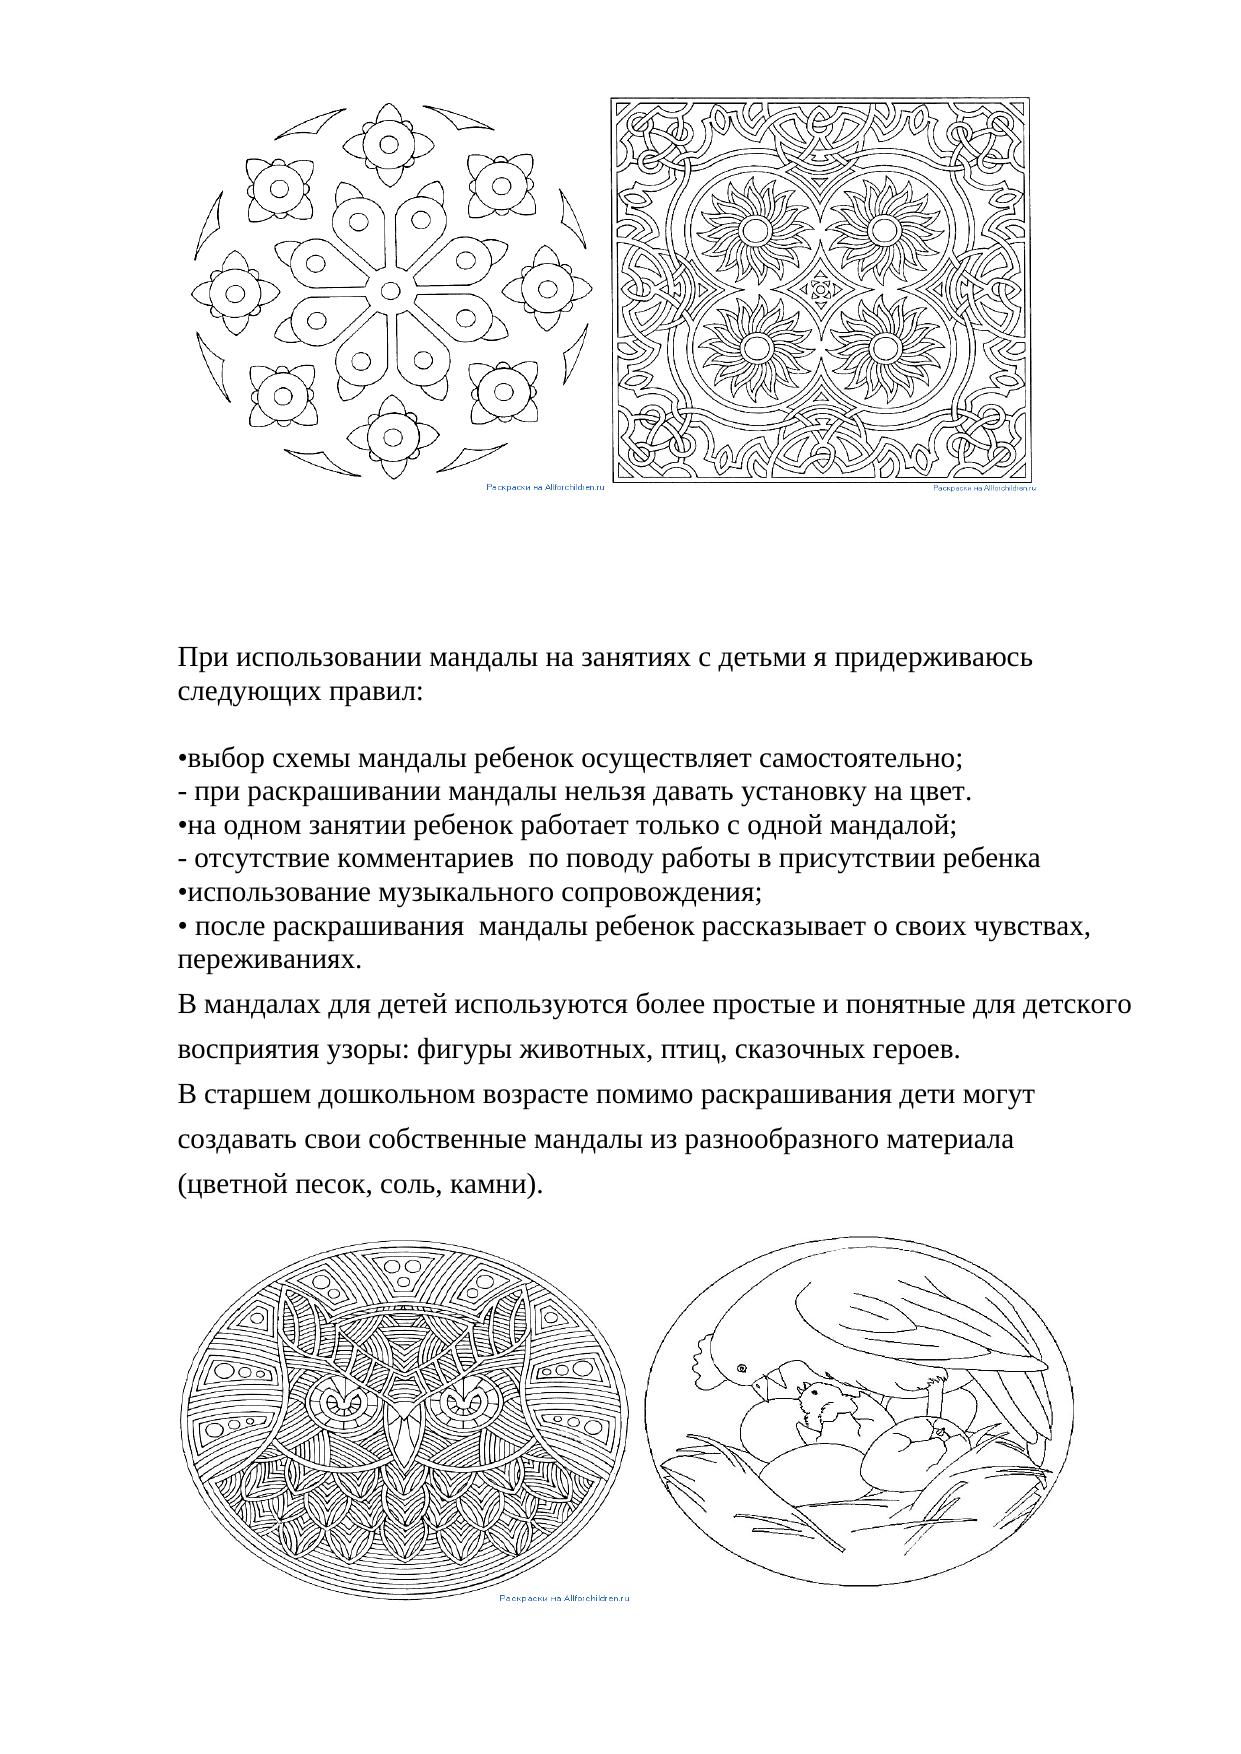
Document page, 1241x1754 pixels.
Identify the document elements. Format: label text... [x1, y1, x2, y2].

text - при раскрашивании мандалы нельзя давать установку на цвет. •на одном занятии ребенок работает только с одной мандалой; [177, 773, 1152, 841]
picture [177, 88, 1037, 492]
text В мандалах для детей используются более простые и понятные для детского восприятия узоры: фигуры животных, птиц, сказочных героев. [177, 975, 1152, 1065]
text В старшем дошкольном возрасте помимо раскрашивания дети могут создавать свои собственные мандалы из разнообразного материала (цветной песок, соль, камни). [177, 1065, 1152, 1200]
text •выбор схемы мандалы ребенок осуществляет самостоятельно; [177, 706, 1152, 773]
text При использовании мандалы на занятиях с детьми я придерживаюсь следующих правил: [177, 639, 1152, 706]
picture [177, 1224, 1093, 1603]
text - отсутствие комментариев по поводу работы в присутствии ребенка •использование музыкального сопровождения; • после раскрашивания мандалы ребенок рассказывает о своих чувствах, переживаниях. [177, 841, 1152, 975]
